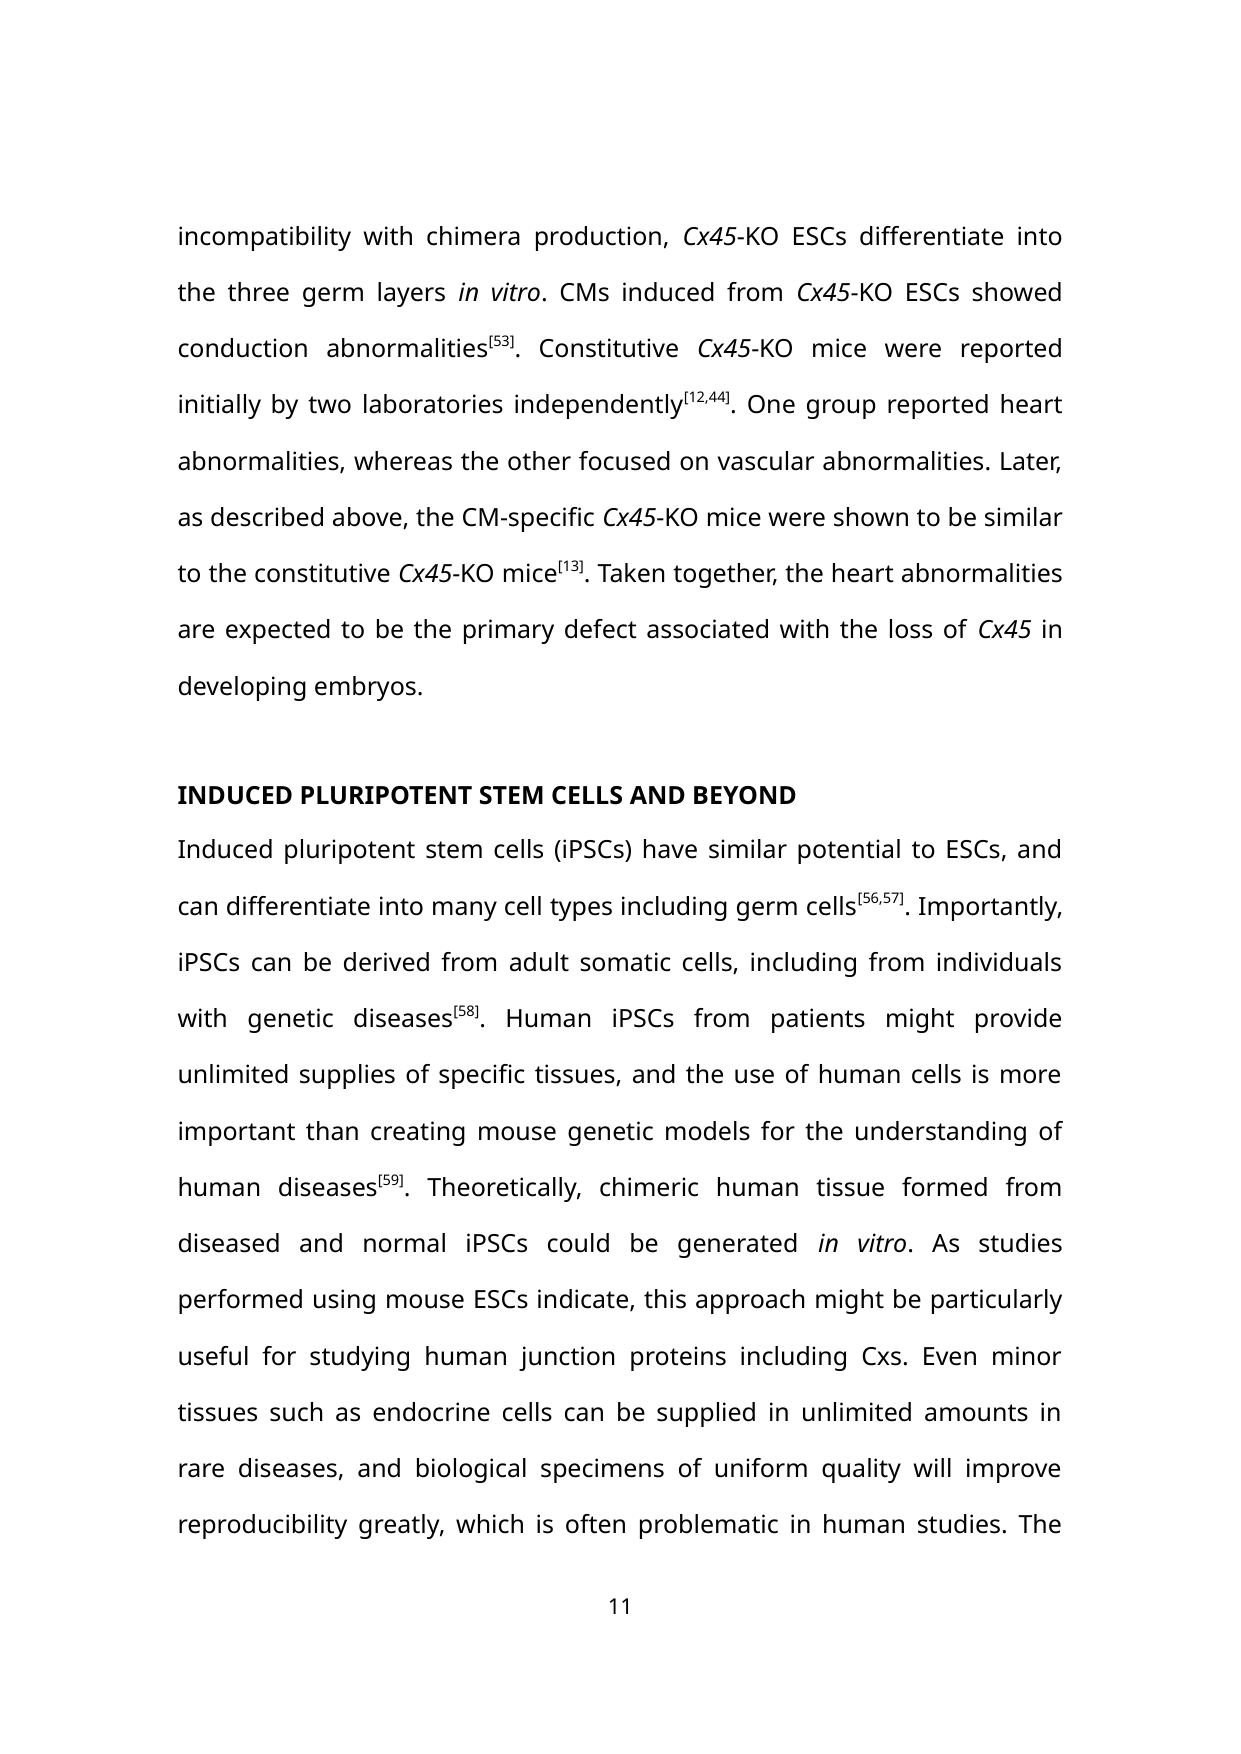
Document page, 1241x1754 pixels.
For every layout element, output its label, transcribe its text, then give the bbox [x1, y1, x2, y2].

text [177, 217, 1063, 704]
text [177, 830, 1063, 1543]
text INDUCED PLURIPOTENT STEM CELLS AND BEYOND [177, 776, 1063, 813]
